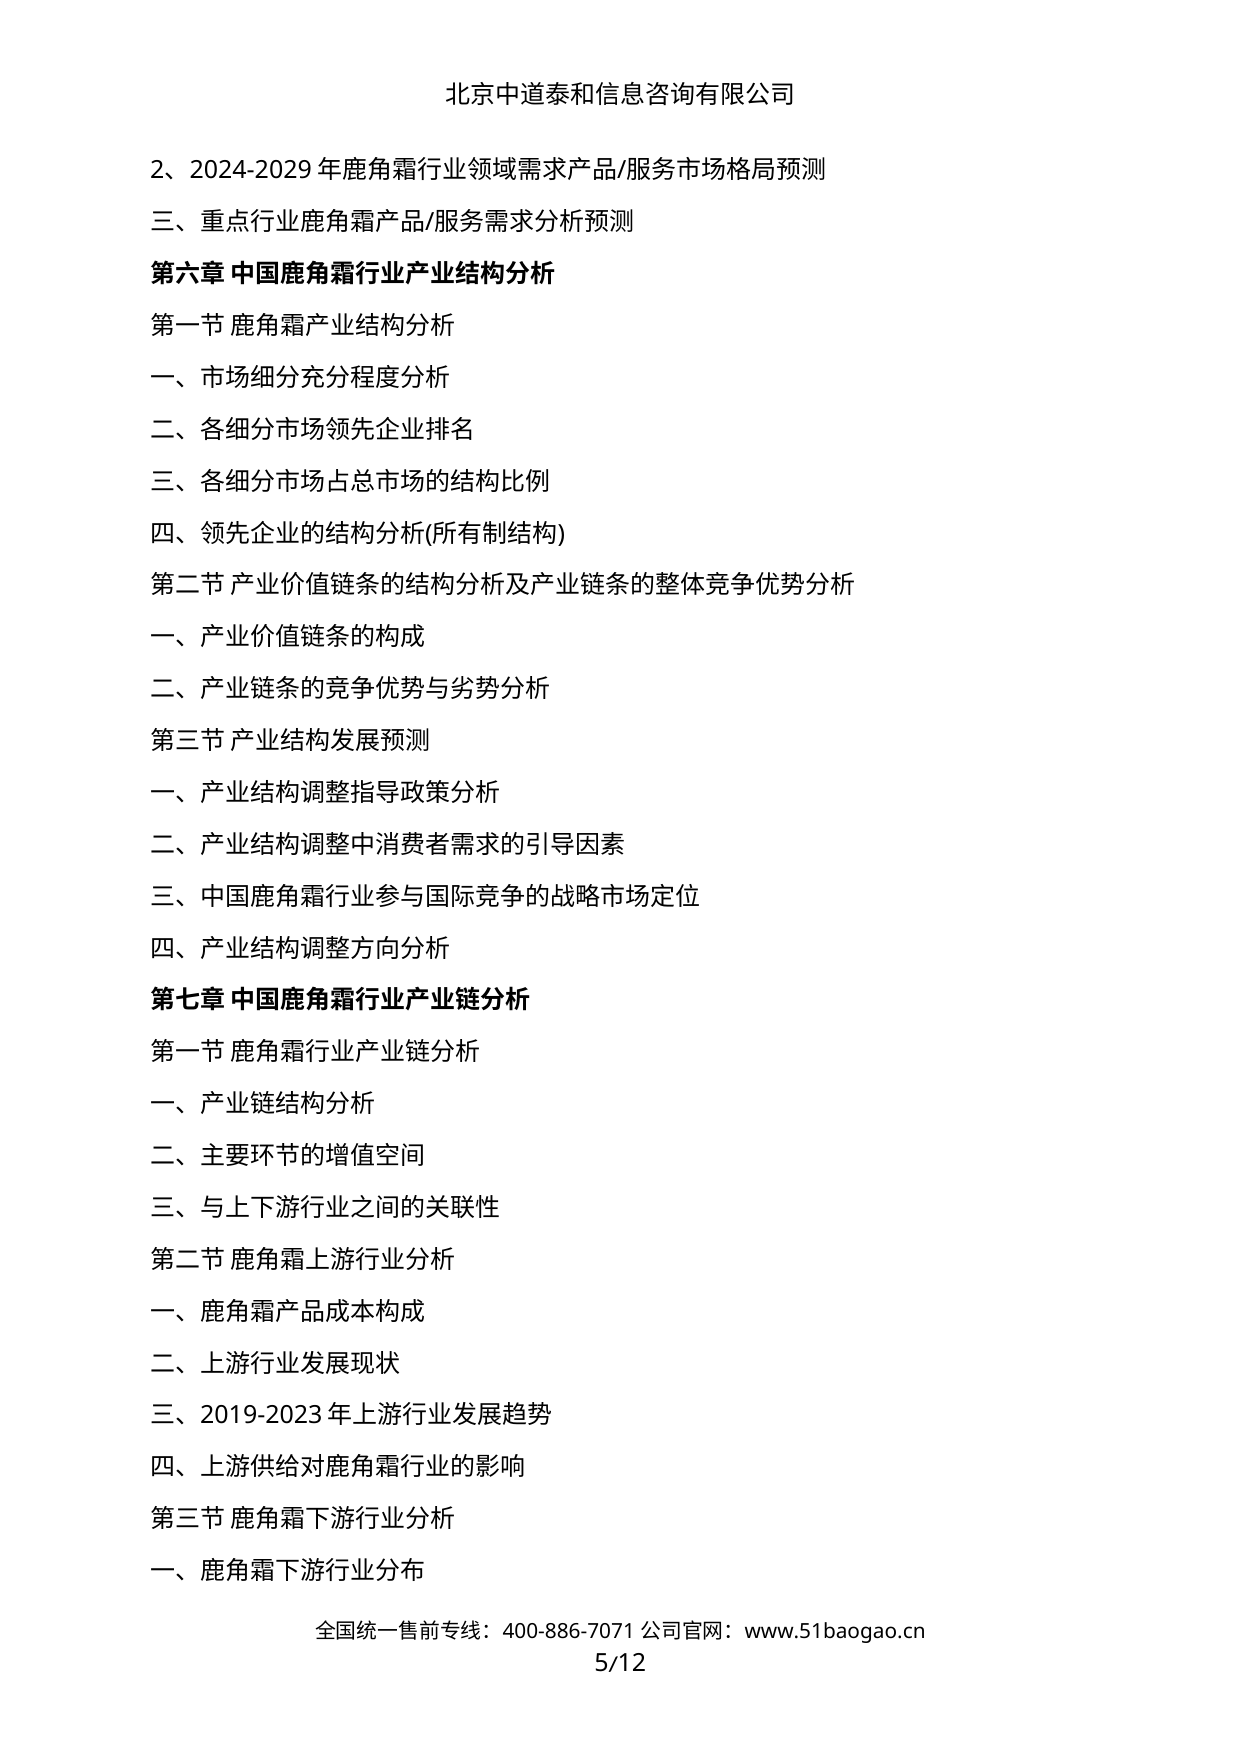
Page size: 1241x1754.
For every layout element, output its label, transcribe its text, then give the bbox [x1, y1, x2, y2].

text 一、鹿角霜产品成本构成 [150, 1291, 1090, 1327]
text 2、2024-2029年鹿角霜行业领域需求产品/服务市场格局预测 [150, 150, 1090, 186]
text 第二节 产业价值链条的结构分析及产业链条的整体竞争优势分析 [150, 565, 1090, 601]
text 第三节 产业结构发展预测 [150, 721, 1090, 757]
text 一、市场细分充分程度分析 [150, 357, 1090, 394]
text 第七章 中国鹿角霜行业产业链分析 [150, 980, 1090, 1016]
text 二、各细分市场领先企业排名 [150, 409, 1090, 446]
text 四、产业结构调整方向分析 [150, 928, 1090, 964]
text 三、与上下游行业之间的关联性 [150, 1187, 1090, 1224]
text 二、主要环节的增值空间 [150, 1136, 1090, 1172]
text 三、2019-2023年上游行业发展趋势 [150, 1395, 1090, 1431]
text 第一节 鹿角霜行业产业链分析 [150, 1032, 1090, 1068]
text 一、产业链结构分析 [150, 1084, 1090, 1120]
text 第一节 鹿角霜产业结构分析 [150, 306, 1090, 342]
text 二、产业链条的竞争优势与劣势分析 [150, 669, 1090, 705]
text 第六章 中国鹿角霜行业产业结构分析 [150, 254, 1090, 290]
text 二、上游行业发展现状 [150, 1343, 1090, 1379]
text 四、领先企业的结构分析(所有制结构) [150, 513, 1090, 549]
text 第三节 鹿角霜下游行业分析 [150, 1499, 1090, 1535]
text 一、鹿角霜下游行业分布 [150, 1551, 1090, 1587]
text 三、各细分市场占总市场的结构比例 [150, 461, 1090, 497]
text 第二节 鹿角霜上游行业分析 [150, 1239, 1090, 1276]
text 三、中国鹿角霜行业参与国际竞争的战略市场定位 [150, 876, 1090, 912]
text 一、产业结构调整指导政策分析 [150, 772, 1090, 809]
text 一、产业价值链条的构成 [150, 617, 1090, 653]
text 四、上游供给对鹿角霜行业的影响 [150, 1447, 1090, 1483]
text 二、产业结构调整中消费者需求的引导因素 [150, 824, 1090, 861]
text 三、重点行业鹿角霜产品/服务需求分析预测 [150, 202, 1090, 238]
